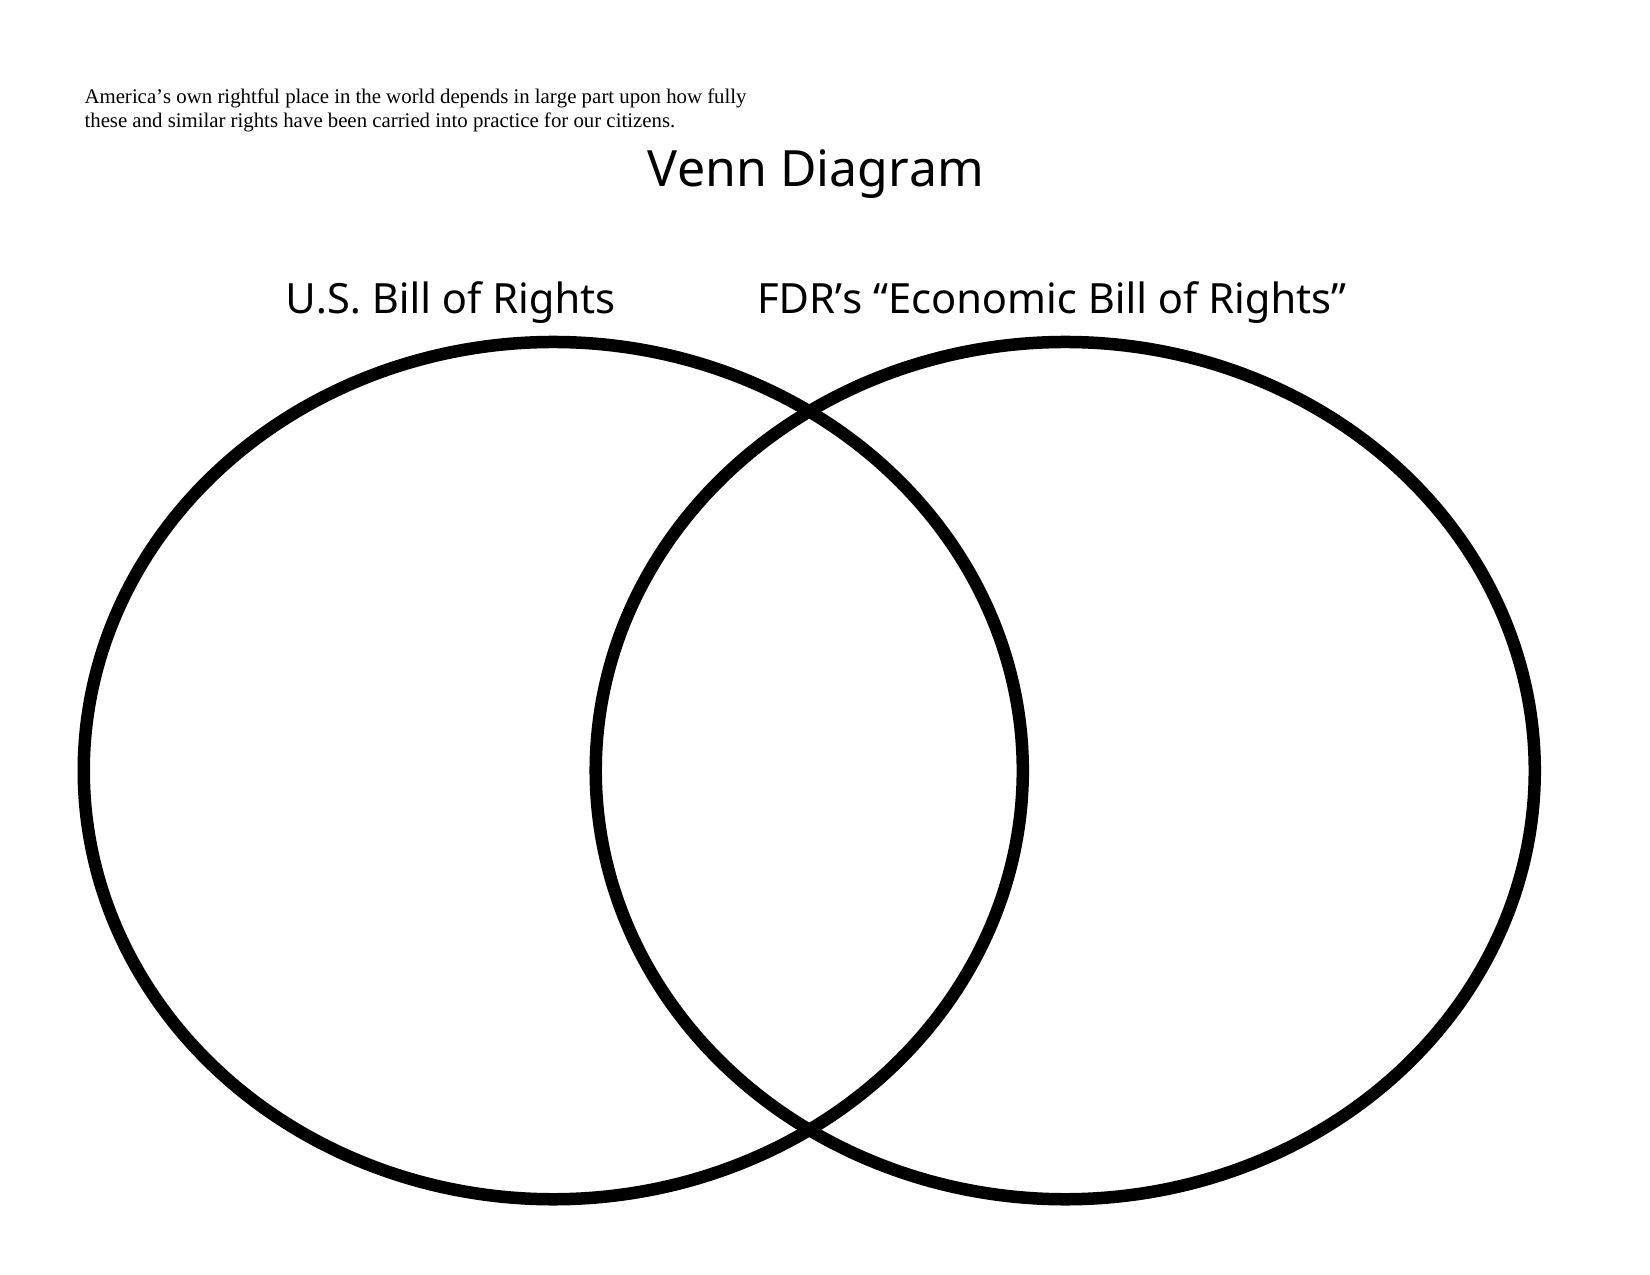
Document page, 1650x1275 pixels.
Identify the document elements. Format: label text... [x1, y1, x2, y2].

text U.S. Bill of Rights FDR’s “Economic Bill of Rights” [84, 269, 1547, 326]
text America’s own rightful place in the world depends in large part upon how fully these and similar rights have been carried into practice for our citizens. [84, 84, 778, 132]
text Venn Diagram [84, 132, 1547, 201]
